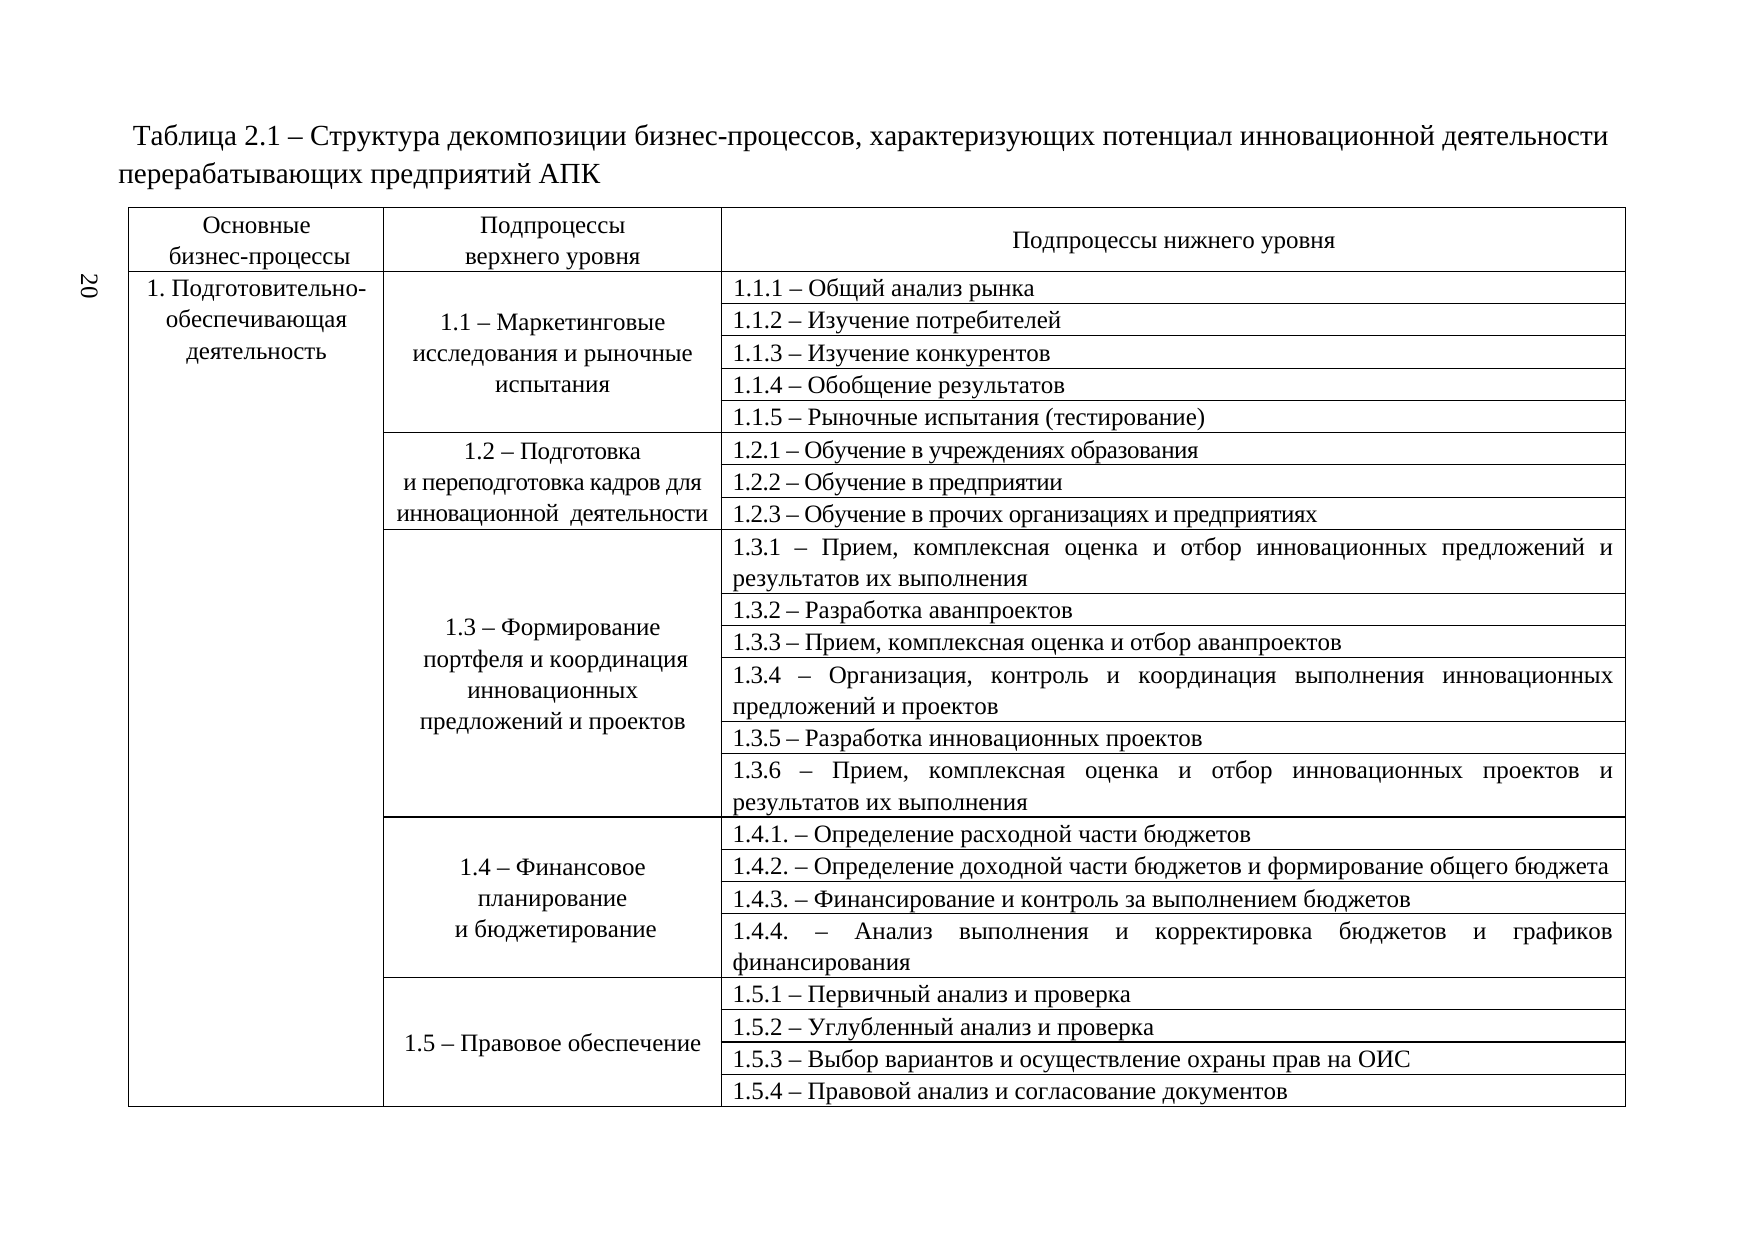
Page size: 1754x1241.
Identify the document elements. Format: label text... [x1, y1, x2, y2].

table_cell 1. Подготовительно-обеспечивающая деятельность [129, 272, 383, 1106]
table_cell 1.4 – Финансовое планирование и бюджетирование [384, 818, 721, 977]
table_cell 1.1 – Маркетинговые исследования и рыночные испытания [384, 272, 721, 432]
table_cell 1.1.3 – Изучение конкурентов [722, 336, 1625, 367]
table_header Основные бизнес-процессы [129, 208, 383, 271]
table_cell 1.3.1 – Прием, комплексная оценка и отбор инновационных предложений и результатов их выполнения [722, 530, 1625, 592]
table_header Подпроцессы верхнего уровня [384, 208, 721, 271]
text перерабатывающих предприятий АПК [118, 156, 1636, 190]
table_cell 1.3.5 – Разработка инновационных проектов [722, 722, 1625, 753]
table_cell 1.3.6 – Прием, комплексная оценка и отбор инновационных проектов и результатов их выполнения [722, 754, 1625, 816]
table_cell 1.2.1 – Обучение в учреждениях образования [722, 433, 1625, 464]
table_cell 1.4.1. – Определение расходной части бюджетов [722, 818, 1625, 849]
text Таблица 2.1 – Структура декомпозиции бизнес-процессов, характеризующих потенциал инновационной деятельности [118, 118, 1636, 152]
table_cell 1.1.1 – Общий анализ рынка [722, 272, 1625, 303]
table_cell 1.5.2 – Углубленный анализ и проверка [722, 1010, 1625, 1041]
table_cell 1.4.2. – Определение доходной части бюджетов и формирование общего бюджета [722, 850, 1625, 881]
table_cell 1.1.2 – Изучение потребителей [722, 304, 1625, 335]
table_cell 1.5 – Правовое обеспечение [384, 978, 721, 1106]
table_cell 1.3 – Формирование портфеля и координация инновационных предложений и проектов [384, 530, 721, 816]
table_cell 1.3.4 – Организация, контроль и координация выполнения инновационных предложений и проектов [722, 658, 1625, 721]
table_cell 1.3.2 – Разработка аванпроектов [722, 594, 1625, 625]
table_cell 1.4.4. – Анализ выполнения и корректировка бюджетов и графиков финансирования [722, 914, 1625, 977]
table_cell 1.4.3. – Финансирование и контроль за выполнением бюджетов [722, 882, 1625, 913]
table_cell 1.5.3 – Выбор вариантов и осуществление охраны прав на ОИС [722, 1043, 1625, 1074]
table_cell 1.5.1 – Первичный анализ и проверка [722, 978, 1625, 1009]
table_cell 1.5.4 – Правовой анализ и согласование документов [722, 1075, 1625, 1106]
table_cell 1.2.3 – Обучение в прочих организациях и предприятиях [722, 498, 1625, 529]
table_cell 1.1.4 – Обобщение результатов [722, 369, 1625, 400]
table_cell 1.2 – Подготовка и переподготовка кадров для инновационной деятельности [384, 433, 721, 529]
table_header Подпроцессы нижнего уровня [722, 208, 1625, 271]
table_cell 1.3.3 – Прием, комплексная оценка и отбор аванпроектов [722, 626, 1625, 657]
table_cell 1.1.5 – Рыночные испытания (тестирование) [722, 401, 1625, 432]
table_cell 1.2.2 – Обучение в предприятии [722, 465, 1625, 497]
